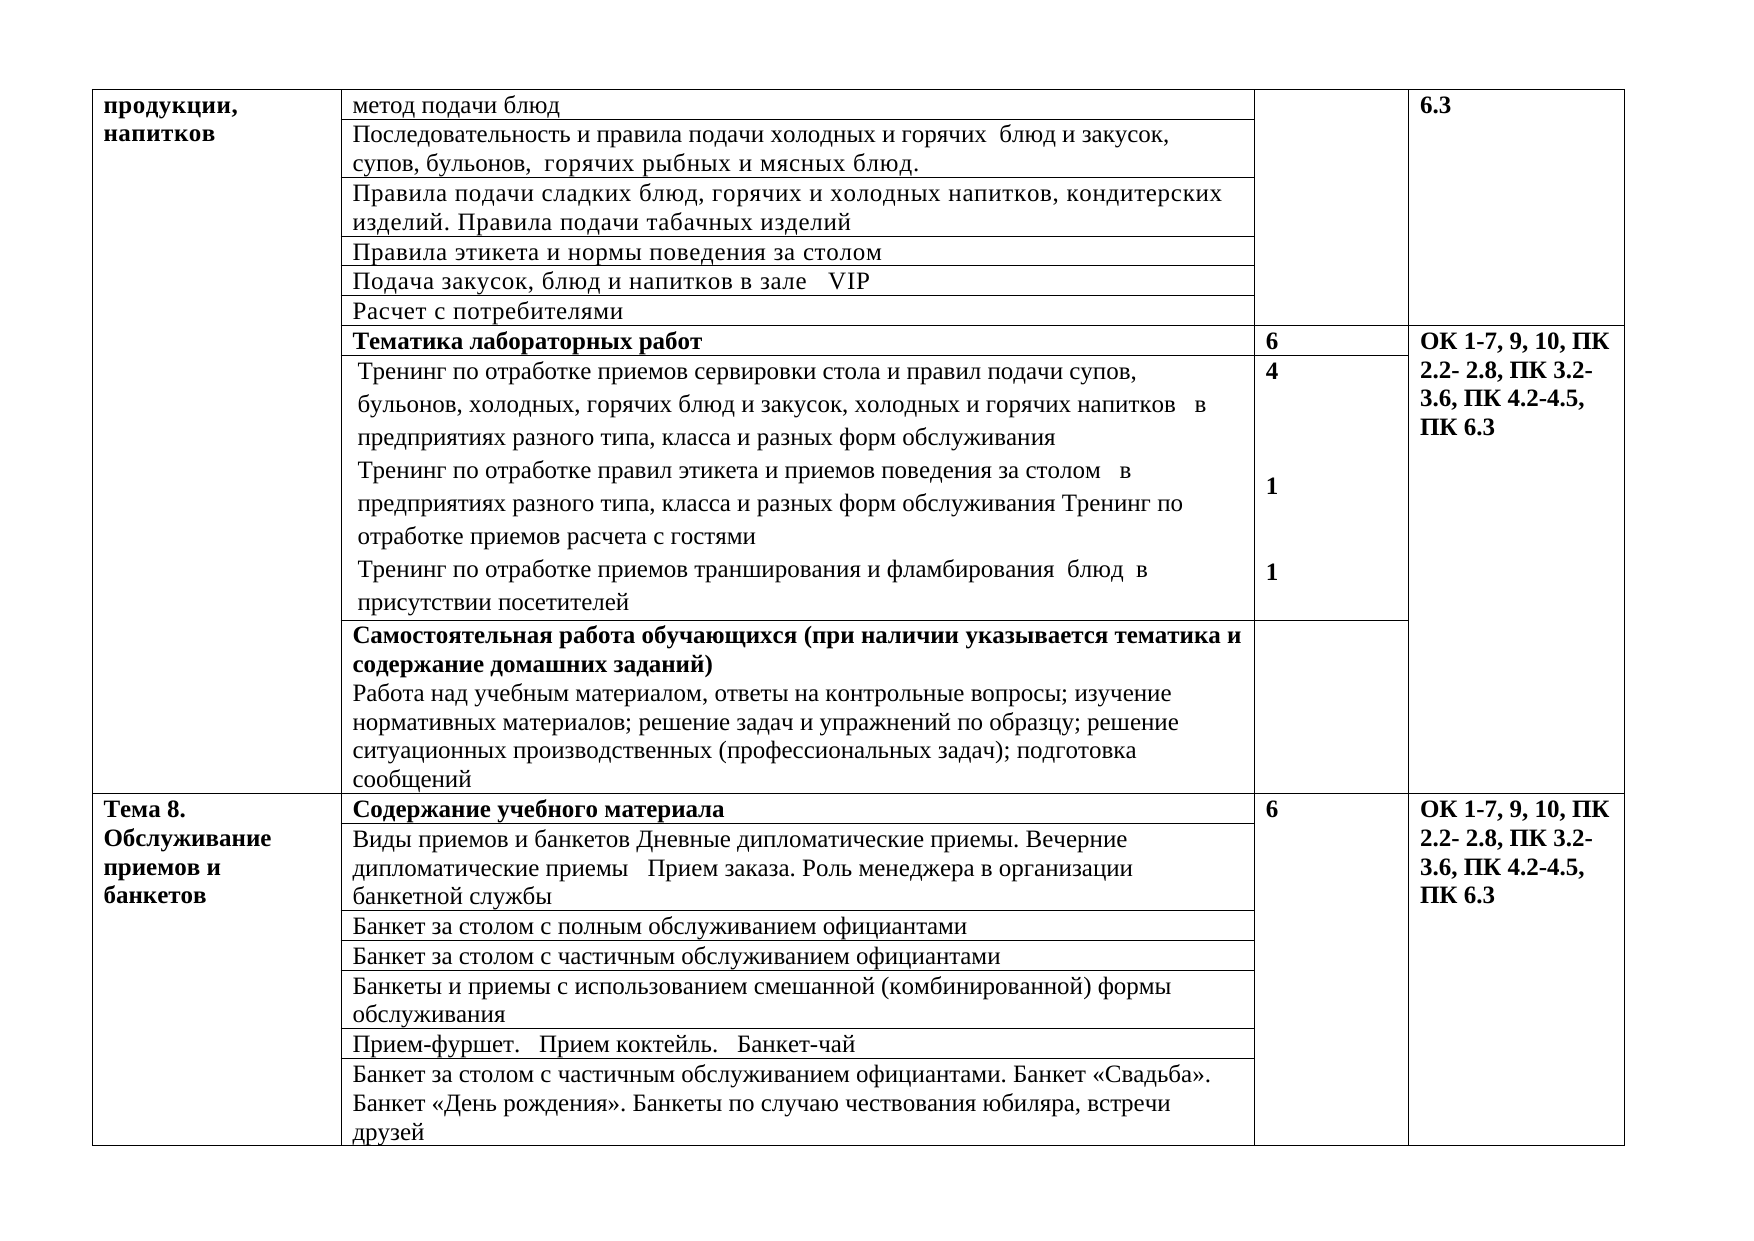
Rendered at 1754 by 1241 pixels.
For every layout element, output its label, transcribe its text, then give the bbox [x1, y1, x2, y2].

table_cell Банкет за столом с полным обслуживанием официантами [342, 911, 1254, 940]
table_cell Тренинг по отработке приемов сервировки стола и правил подачи супов, бульонов, холодных, горячих блюд и закусок, холодных и горячих напитков в предприятиях разного типа, класса и разных форм обслуживания Тренинг по отработке правил этикета и приемов поведения за столом в предприятиях разного типа, класса и разных форм обслуживания Тренинг по отработке приемов расчета с гостями Тренинг по отработке приемов транширования и фламбирования блюд в присутствии посетителей [342, 356, 1254, 619]
table_cell Правила подачи сладких блюд, горячих и холодных напитков, кондитерских изделий. Правила подачи табачных изделий [342, 178, 1254, 236]
table_cell 4 1 1 [1255, 356, 1408, 619]
table_cell ОК 1-7, 9, 10, ПК 2.2- 2.8, ПК 3.2-3.6, ПК 4.2-4.5, ПК 6.3 [1409, 326, 1624, 793]
table_cell Прием-фуршет. Прием коктейль. Банкет-чай [342, 1029, 1254, 1058]
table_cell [1409, 794, 1624, 1145]
table_cell Расчет с потребителями [342, 296, 1254, 325]
table_cell Подача закусок, блюд и напитков в зале VIP [342, 266, 1254, 295]
table_cell Тема 8. Обслуживание приемов и банкетов [93, 794, 341, 1145]
table_cell Виды приемов и банкетов Дневные дипломатические приемы. Вечерние дипломатические приемы Прием заказа. Роль менеджера в организации банкетной службы [342, 824, 1254, 910]
table_cell Последовательность и правила подачи холодных и горячих блюд и закусок, супов, бульонов, горячих рыбных и мясных блюд. [342, 120, 1254, 177]
table_cell Правила этикета и нормы поведения за столом [342, 237, 1254, 265]
table_cell Банкеты и приемы с использованием смешанной (комбинированной) формы обслуживания [342, 971, 1254, 1028]
table_cell Банкет за столом с частичным обслуживанием официантами [342, 941, 1254, 970]
table_cell 6 [1255, 794, 1408, 1145]
table_cell Самостоятельная работа обучающихся (при наличии указывается тематика и содержание домашних заданий) Работа над учебным материалом, ответы на контрольные вопросы; изучение нормативных материалов; решение задач и упражнений по образцу; решение ситуационных производственных (профессиональных задач); подготовка сообщений [342, 621, 1254, 793]
table_cell Тематика лабораторных работ [342, 326, 1254, 355]
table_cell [342, 90, 1254, 118]
table_cell 6 [1255, 326, 1408, 355]
table_cell Банкет за столом с частичным обслуживанием официантами. Банкет «Свадьба». Банкет «День рождения». Банкеты по случаю чествования юбиляра, встречи друзей [342, 1059, 1254, 1145]
table_cell Содержание учебного материала [342, 794, 1254, 823]
table_cell [1255, 621, 1408, 793]
